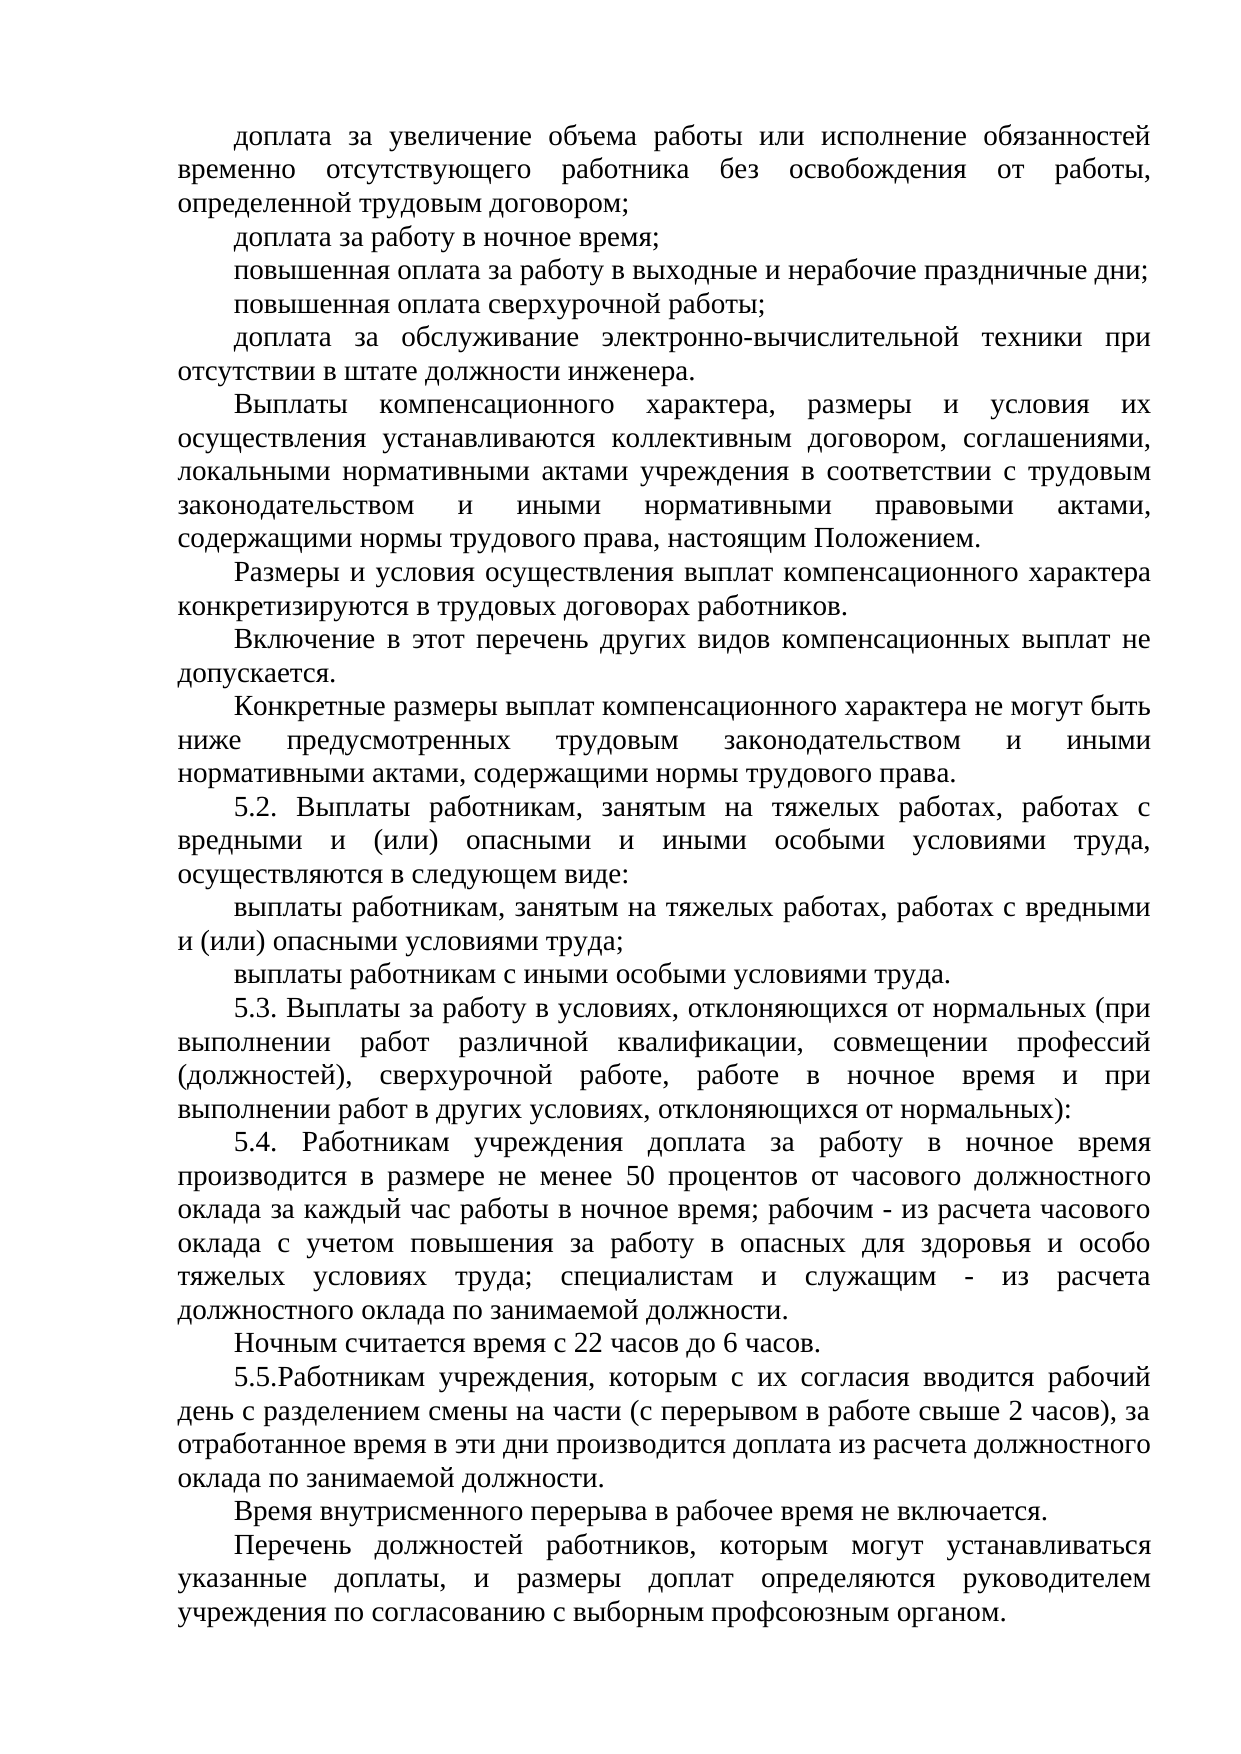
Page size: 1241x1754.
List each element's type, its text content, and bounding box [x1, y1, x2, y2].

text Ночным считается время с 22 часов до 6 часов. [177, 1326, 1152, 1359]
text Включение в этот перечень других видов компенсационных выплат не допускается. [177, 621, 1152, 688]
text выплаты работникам с иными особыми условиями труда. [177, 957, 1152, 990]
text повышенная оплата за работу в выходные и нерабочие праздничные дни; [177, 252, 1152, 286]
text 5.5.Работникам учреждения, которым с их согласия вводится рабочий день с разделением смены на части (с перерывом в работе свыше 2 часов), за отработанное время в эти дни производится доплата из расчета должностного оклада по занимаемой должности. [177, 1359, 1152, 1493]
text Перечень должностей работников, которым могут устанавливаться указанные доплаты, и размеры доплат определяются руководителем учреждения по согласованию с выборным профсоюзным органом. [177, 1527, 1152, 1627]
text 5.2. Выплаты работникам, занятым на тяжелых работах, работах с вредными и (или) опасными и иными особыми условиями труда, осуществляются в следующем виде: [177, 789, 1152, 889]
text 5.3. Выплаты за работу в условиях, отклоняющихся от нормальных (при выполнении работ различной квалификации, совмещении профессий (должностей), сверхурочной работе, работе в ночное время и при выполнении работ в других условиях, отклоняющихся от нормальных): [177, 990, 1152, 1124]
text Время внутрисменного перерыва в рабочее время не включается. [177, 1493, 1152, 1527]
text выплаты работникам, занятым на тяжелых работах, работах с вредными и (или) опасными условиями труда; [177, 889, 1152, 957]
text доплата за увеличение объема работы или исполнение обязанностей временно отсутствующего работника без освобождения от работы, определенной трудовым договором; [177, 118, 1152, 219]
text 5.4. Работникам учреждения доплата за работу в ночное время производится в размере не менее 50 процентов от часового должностного оклада за каждый час работы в ночное время; рабочим - из расчета часового оклада с учетом повышения за работу в опасных для здоровья и особо тяжелых условиях труда; специалистам и служащим - из расчета должностного оклада по занимаемой должности. [177, 1124, 1152, 1326]
text Конкретные размеры выплат компенсационного характера не могут быть ниже предусмотренных трудовым законодательством и иными нормативными актами, содержащими нормы трудового права. [177, 688, 1152, 789]
text Размеры и условия осуществления выплат компенсационного характера конкретизируются в трудовых договорах работников. [177, 554, 1152, 621]
text доплата за обслуживание электронно-вычислительной техники при отсутствии в штате должности инженера. [177, 319, 1152, 386]
text повышенная оплата сверхурочной работы; [177, 286, 1152, 319]
text Выплаты компенсационного характера, размеры и условия их осуществления устанавливаются коллективным договором, соглашениями, локальными нормативными актами учреждения в соответствии с трудовым законодательством и иными нормативными правовыми актами, содержащими нормы трудового права, настоящим Положением. [177, 386, 1152, 554]
text доплата за работу в ночное время; [177, 219, 1152, 252]
